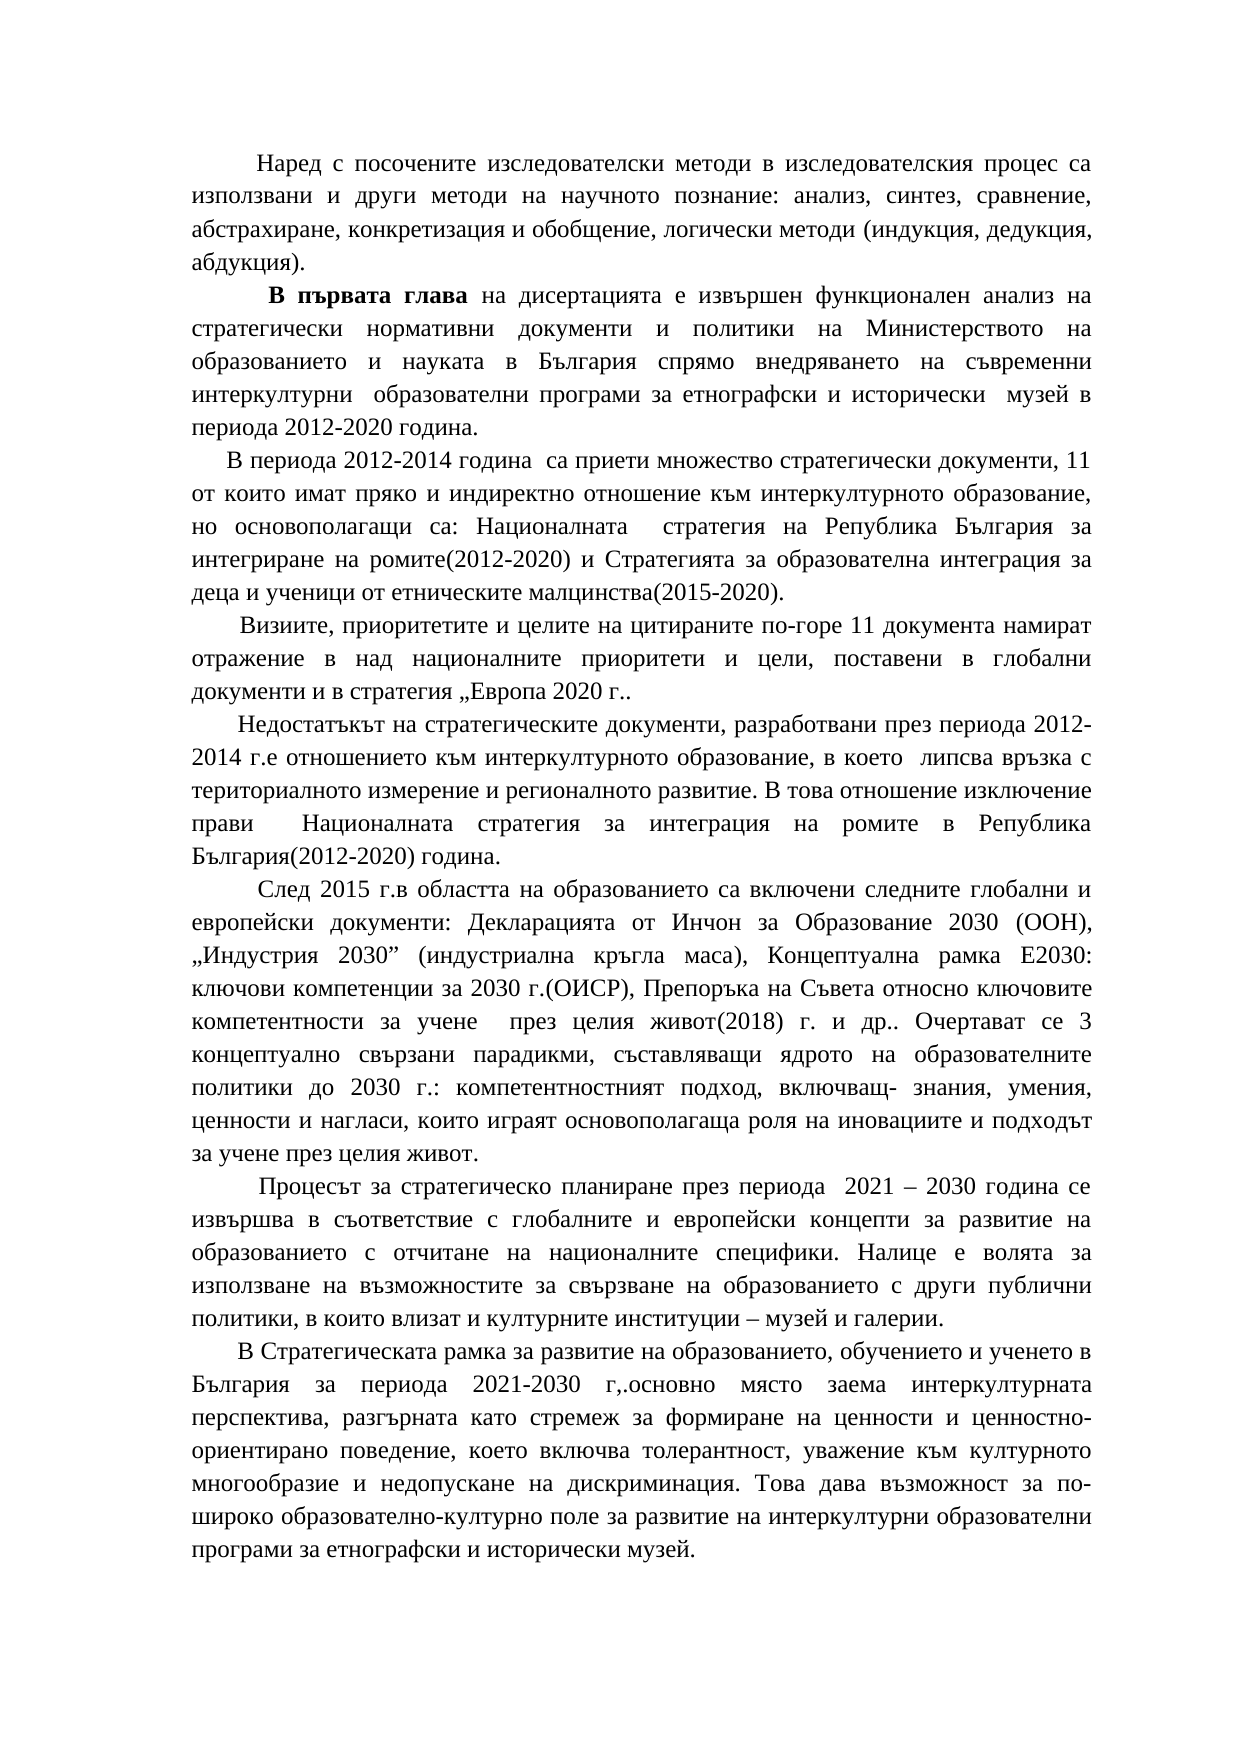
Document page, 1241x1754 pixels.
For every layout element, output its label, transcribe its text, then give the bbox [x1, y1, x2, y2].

list В първата глава на дисертацията е извършен функционален анализ на стратегически нормативни документи и политики на Министерството на образованието и науката в България спрямо внедряването на съвременни интеркултурни образователни програми за етнографски и исторически музей в периода 2012-2020 година. [191, 280, 1093, 441]
list След 2015 г.в областта на образованието са включени следните глобални и европейски документи: Декларацията от Инчон за Образование 2030 (ООН), „Индустрия 2030” (индустриална кръгла маса), Концептуална рамка Е2030: ключови компетенции за 2030 г.(ОИСР), Препоръка на Съвета относно ключовите компетентности за учене през целия живот(2018) г. и др.. Очертават се 3 концептуално свързани парадикми, съставляващи ядрото на образователните политики до 2030 г.: компетентностният подход, включващ- знания, умения, ценности и нагласи, които играят основополагаща роля на иновациите и подходът за учене през целия живот. [191, 874, 1093, 1167]
list В периода 2012-2014 година са приети множество стратегически документи, 11 от които имат пряко и индиректно отношение към интеркултурното образование, но основополагащи са: Националната стратегия на Република България за интегриране на ромите(2012-2020) и Стратегията за образователна интеграция за деца и ученици от етническите малцинства(2015-2020). [191, 445, 1093, 606]
list В Стратегическата рамка за развитие на образованието, обучението и ученето в България за периода 2021-2030 г,.основно място заема интеркултурната перспектива, разгърната като стремеж за формиране на ценности и ценностно-ориентирано поведение, което включва толерантност, уважение към културното многообразие и недопускане на дискриминация. Това дава възможност за по-широко образователно-културно поле за развитие на интеркултурни образователни програми за етнографски и исторически музей. [191, 1336, 1093, 1563]
list Наред с посочените изследователски методи в изследователския процес са използвани и други методи на научното познание: анализ, синтез, сравнение, абстрахиране, конкретизация и обобщение, логически методи (индукция, дедукция, абдукция). [191, 148, 1093, 275]
list Недостатъкът на стратегическите документи, разработвани през периода 2012-2014 г.е отношението към интеркултурното образование, в което липсва връзка с териториалното измерение и регионалното развитие. В това отношение изключение прави Националната стратегия за интеграция на ромите в Република България(2012-2020) година. [191, 709, 1093, 870]
list Визиите, приоритетите и целите на цитираните по-горе 11 документа намират отражение в над националните приоритети и цели, поставени в глобални документи и в стратегия „Европа 2020 г.. [191, 610, 1093, 705]
list Процесът за стратегическо планиране през периода 2021 – 2030 година се извършва в съответствие с глобалните и европейски концепти за развитие на образованието с отчитане на националните специфики. Налице е волята за използване на възможностите за свързване на образованието с други публични политики, в които влизат и културните институции – музей и галерии. [191, 1171, 1093, 1332]
